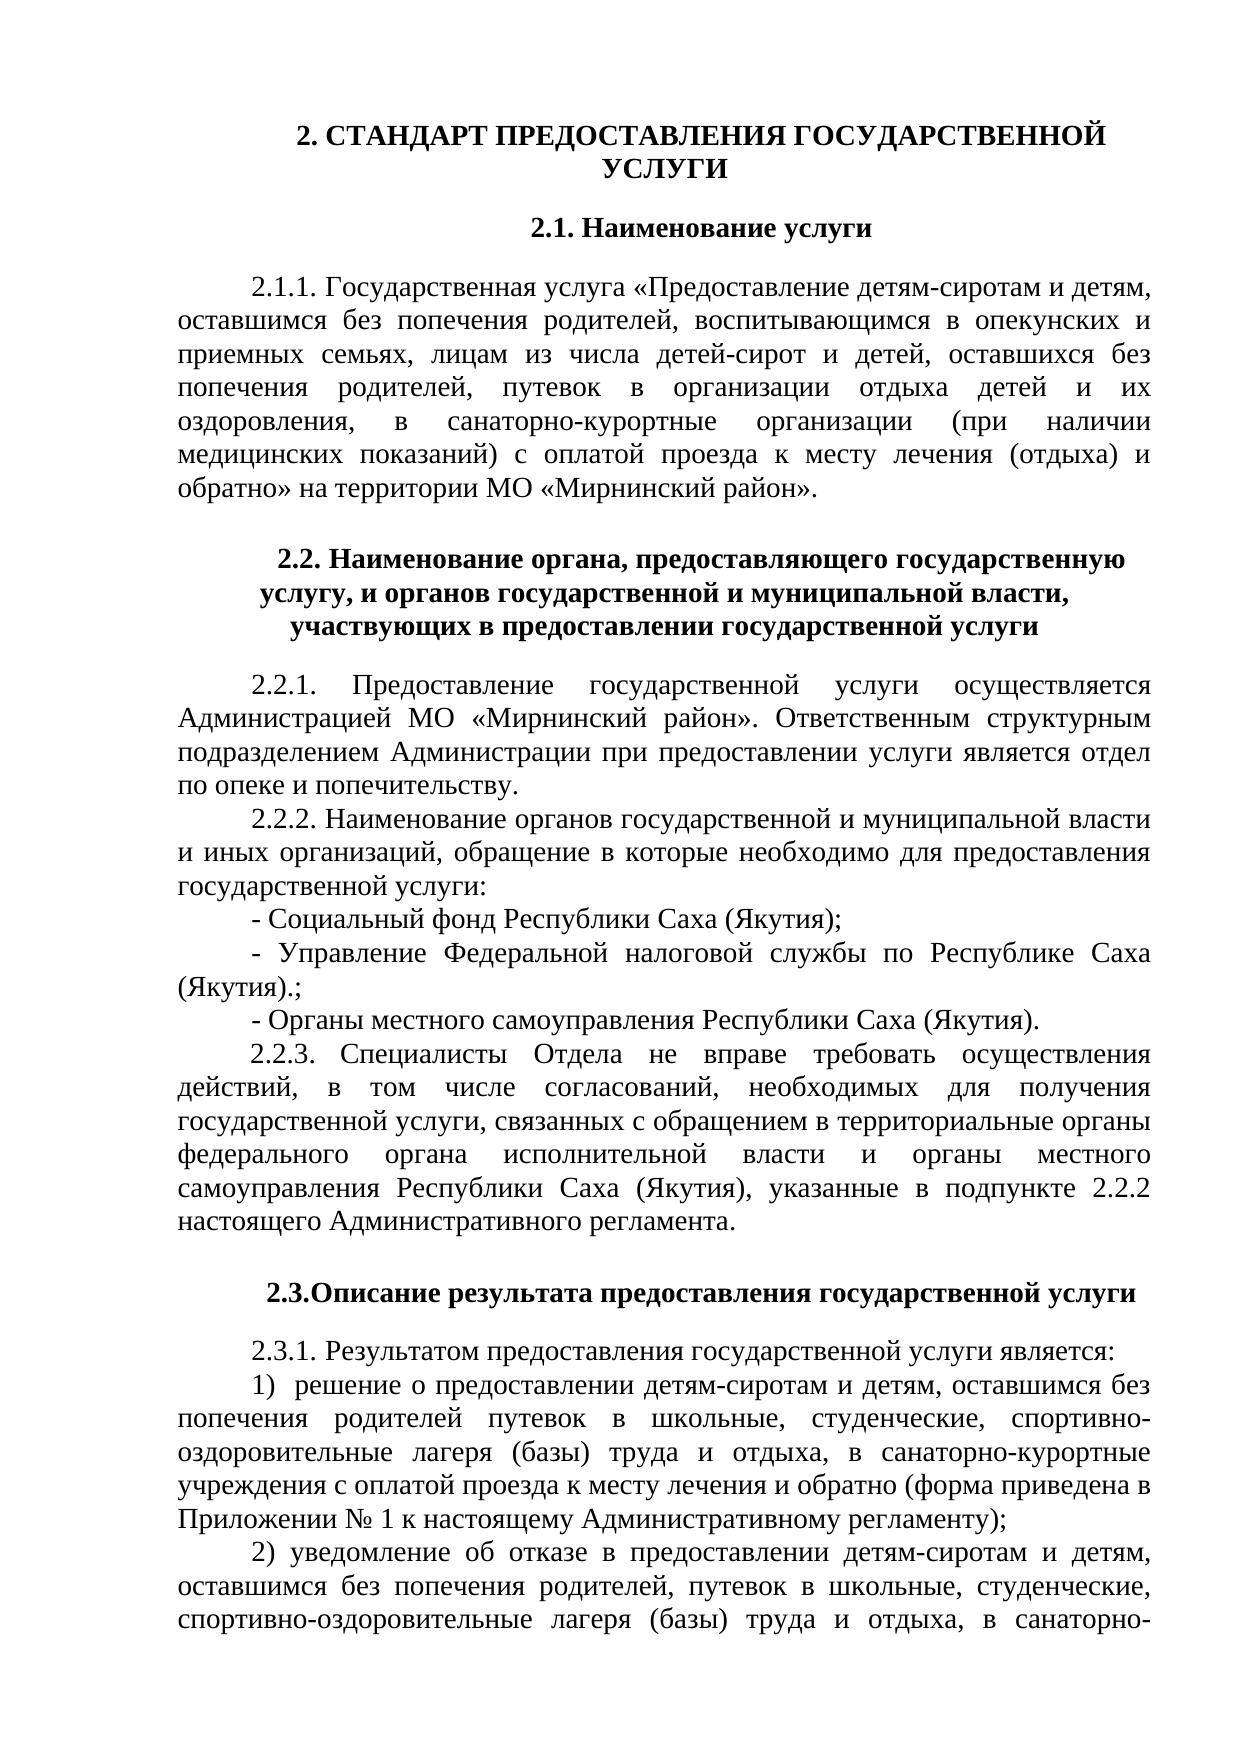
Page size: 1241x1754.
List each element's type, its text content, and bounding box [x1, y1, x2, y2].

text - Социальный фонд Республики Саха (Якутия); [177, 902, 1152, 935]
subtitle Наименование органа, предоставляющего государственную услугу, и органов государственной и муниципальной власти, участвующих в предоставлении государственной услуги [177, 541, 1152, 642]
text 2.2.1. Предоставление государственной услуги осуществляется Администрацией МО «Мирнинский район». Ответственным структурным подразделением Администрации при предоставлении услуги является отдел по опеке и попечительству. [177, 667, 1152, 801]
subtitle 2.1. Наименование услуги [177, 210, 1152, 244]
text 1) решение о предоставлении детям-сиротам и детям, оставшимся без попечения родителей путевок в школьные, студенческие, спортивно-оздоровительные лагеря (базы) труда и отдыха, в санаторно-курортные учреждения с оплатой проезда к месту лечения и обратно (форма приведена в Приложении № 1 к настоящему Административному регламенту); [177, 1367, 1152, 1534]
text - Органы местного самоуправления Республики Саха (Якутия). [177, 1002, 1152, 1036]
list Специалисты Отдела не вправе требовать осуществления действий, в том числе согласований, необходимых для получения государственной услуги, связанных с обращением в территориальные органы федерального органа исполнительной власти и органы местного самоуправления Республики Саха (Якутия), указанные в подпункте 2.2.2 настоящего Административного регламента. [177, 1036, 1152, 1237]
text 2.2.2. Наименование органов государственной и муниципальной власти и иных организаций, обращение в которые необходимо для предоставления государственной услуги: [177, 801, 1152, 902]
text - Управление Федеральной налоговой службы по Республике Саха (Якутия).; [177, 935, 1152, 1002]
subtitle 2. СТАНДАРТ ПРЕДОСТАВЛЕНИЯ ГОСУДАРСТВЕННОЙ УСЛУГИ [177, 118, 1152, 185]
list Государственная услуга «Предоставление детям-сиротам и детям, оставшимся без попечения родителей, воспитывающимся в опекунских и приемных семьях, лицам из числа детей-сирот и детей, оставшихся без попечения родителей, путевок в организации отдыха детей и их оздоровления, в санаторно-курортные организации (при наличии медицинских показаний) с оплатой проезда к месту лечения (отдыха) и обратно» на территории МО «Мирнинский район». [177, 269, 1152, 503]
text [177, 1534, 1152, 1635]
list Результатом предоставления государственной услуги является: [177, 1333, 1152, 1367]
subtitle Описание результата предоставления государственной услуги [177, 1275, 1152, 1308]
